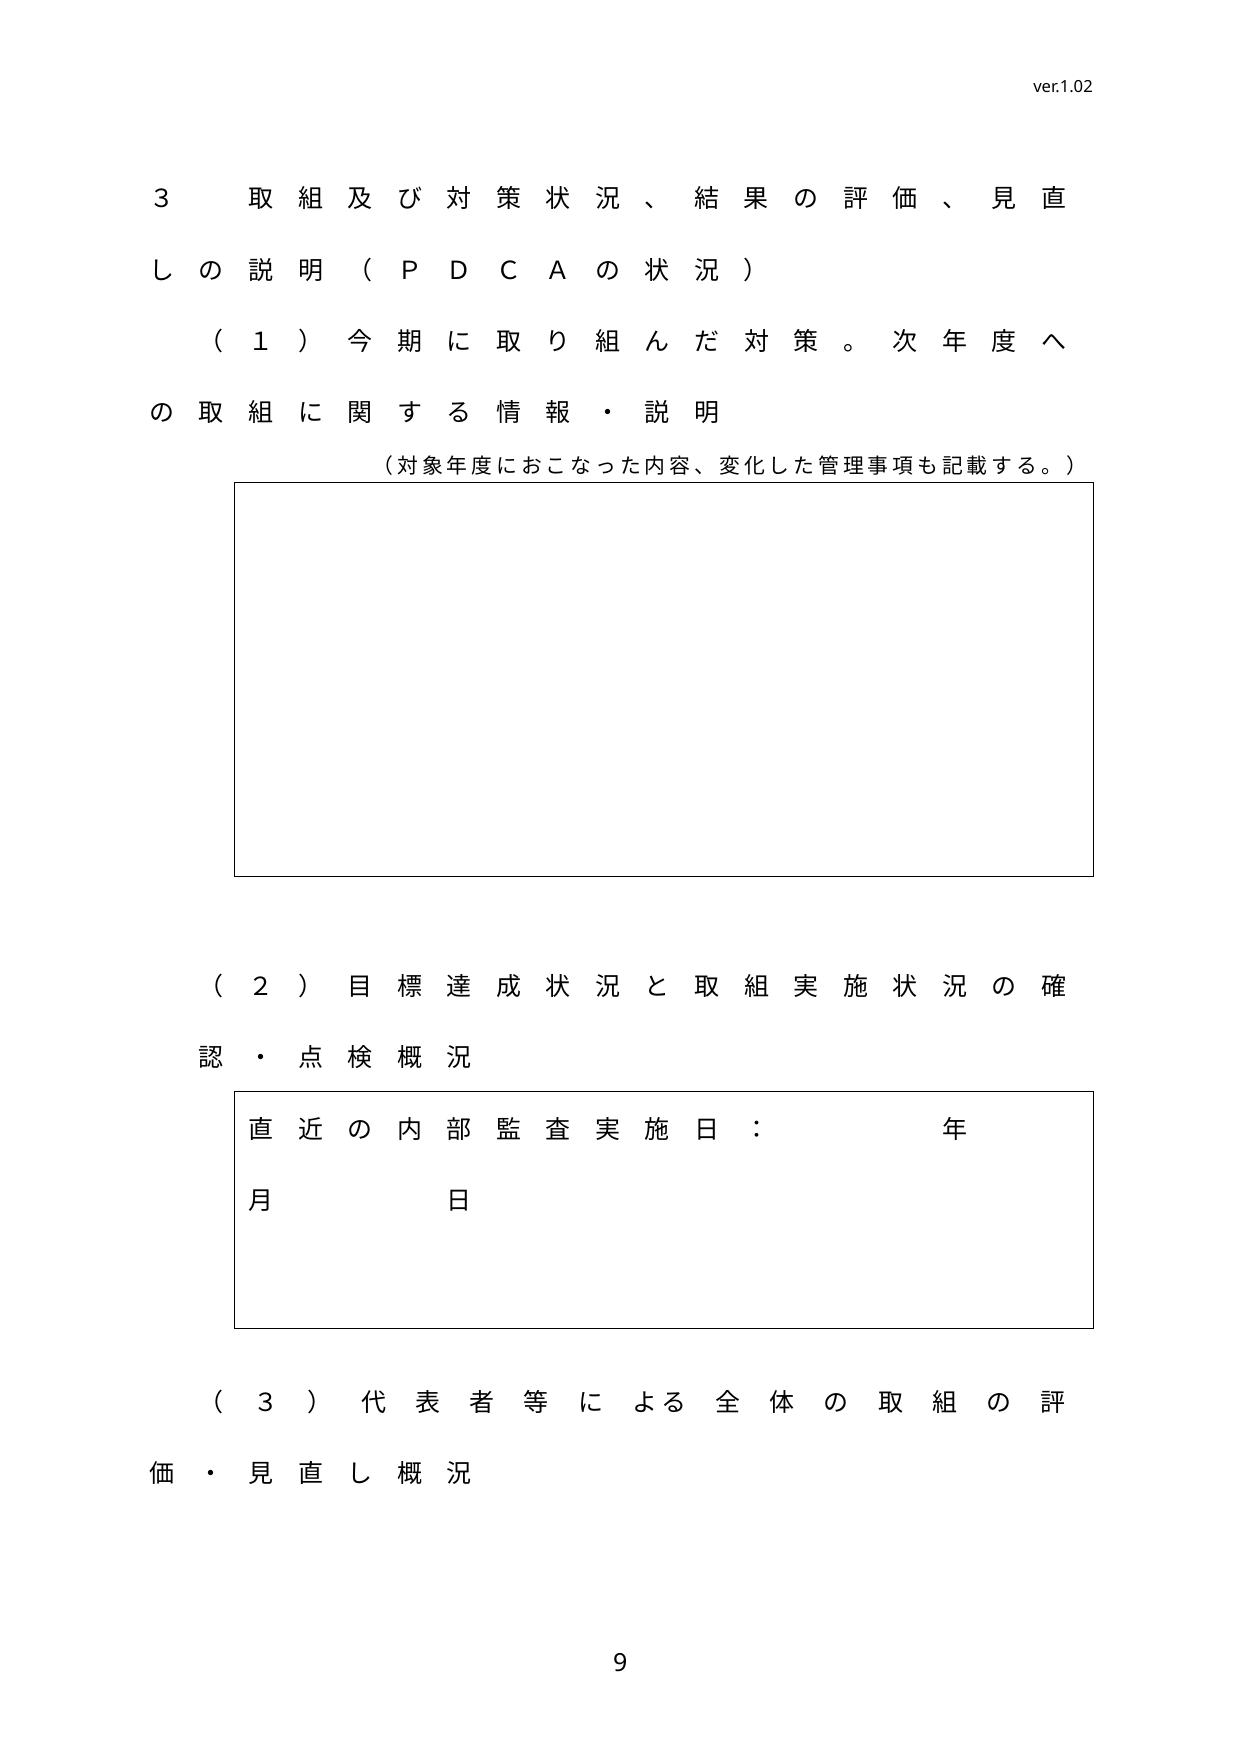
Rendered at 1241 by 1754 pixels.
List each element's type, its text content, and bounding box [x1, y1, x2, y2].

table_header 直近の内部監査実施日： 年 月 日 [235, 1092, 1093, 1328]
text （２）目標達成状況と取組実施状況の確認・点検概況 [165, 948, 1091, 1091]
text ３ 取組及び対策状況、結果の評価、見直しの説明（ＰＤＣＡの状況） [149, 161, 1091, 304]
text （対象年度におこなった内容、変化した管理事項も記載する。） [149, 446, 1091, 482]
text （１）今期に取り組んだ対策。次年度への取組に関する情報・説明 [149, 304, 1091, 446]
text （３）代表者等による全体の取組の評価・見直し概況 [149, 1364, 1091, 1507]
table_header [235, 483, 1093, 876]
